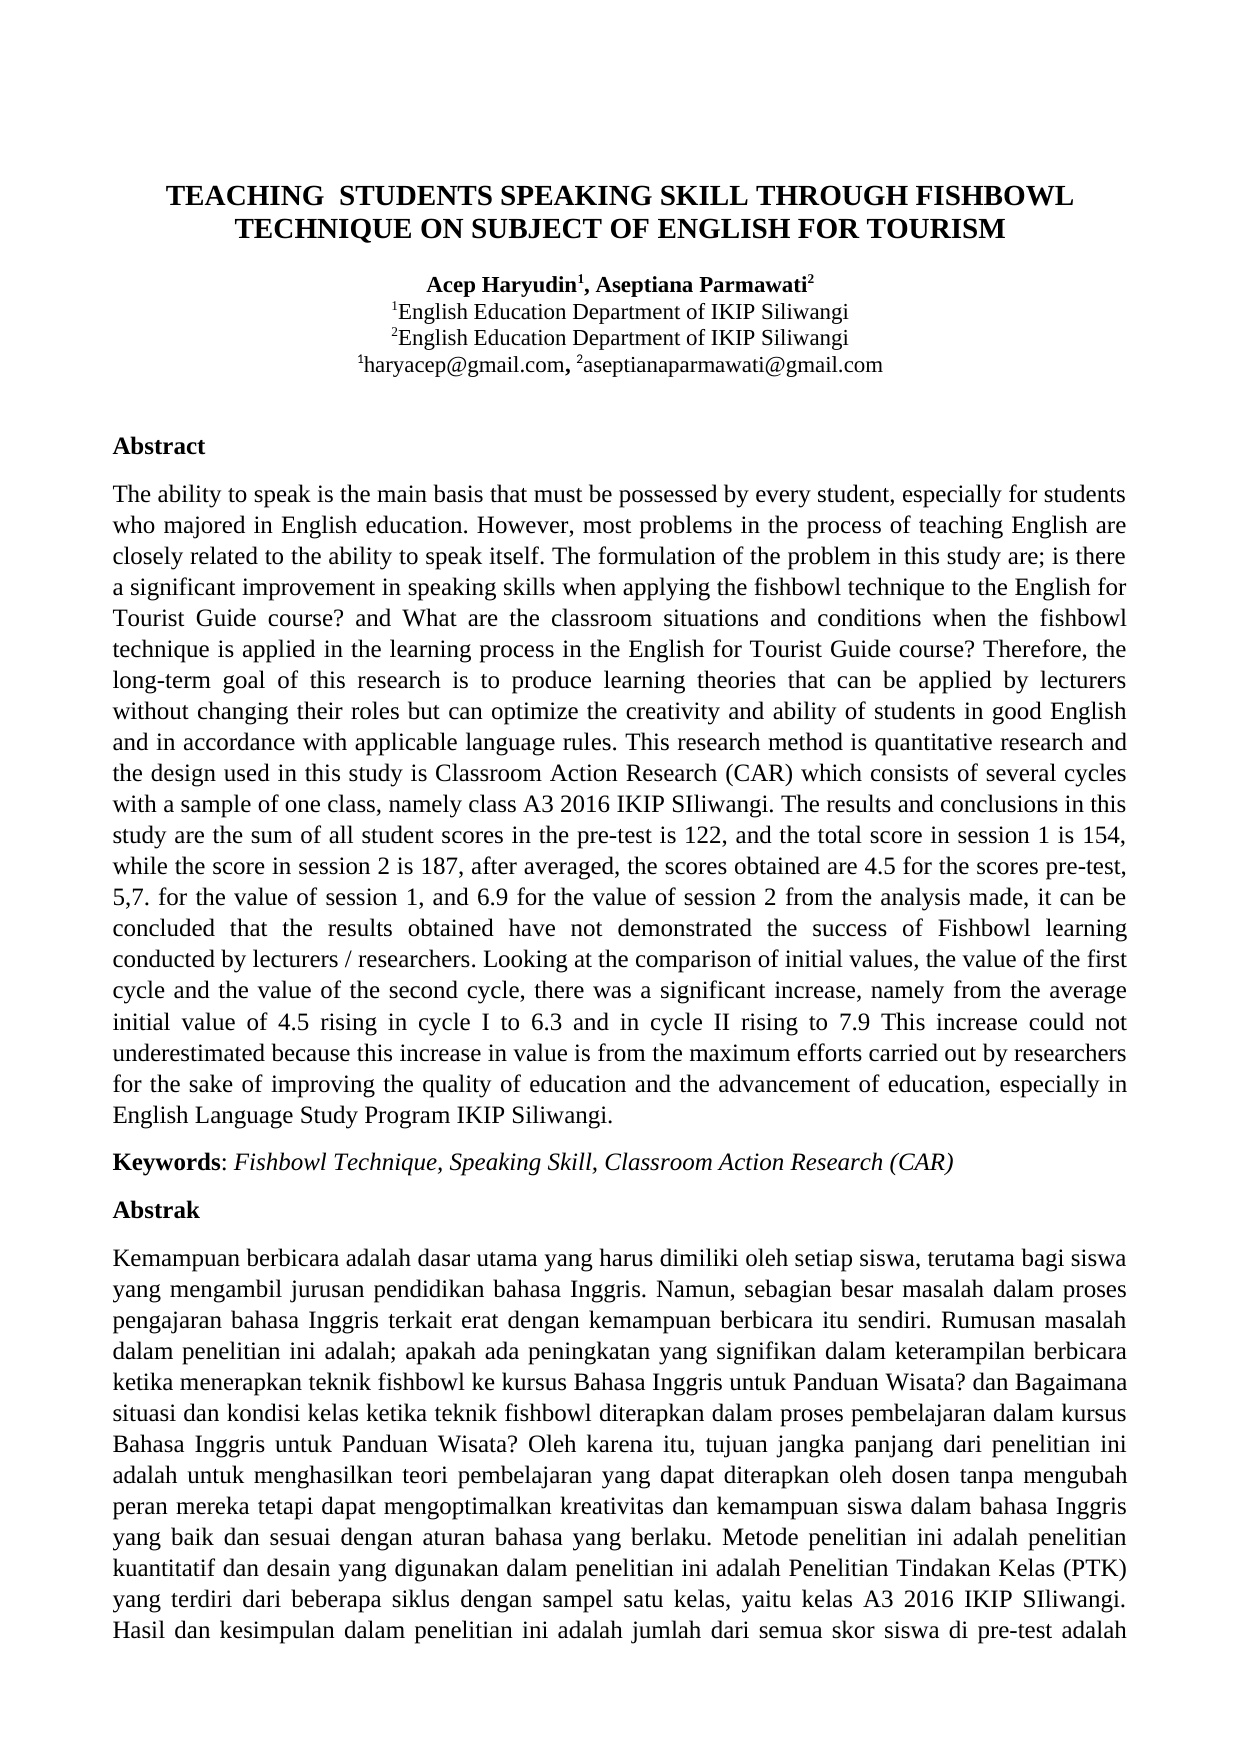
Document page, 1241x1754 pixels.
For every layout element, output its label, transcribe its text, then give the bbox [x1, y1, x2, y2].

text Keywords: Fishbowl Technique, Speaking Skill, Classroom Action Research (CAR) [112, 1147, 1128, 1176]
text Acep Haryudin1, Aseptiana Parmawati2 [112, 271, 1128, 298]
text 1English Education Department of IKIP Siliwangi [112, 298, 1128, 324]
text The ability to speak is the main basis that must be possessed by every student, especially for students who majored in English education. However, most problems in the process of teaching English are closely related to the ability to speak itself. The formulation of the problem in this study are; is there a significant improvement in speaking skills when applying the fishbowl technique to the English for Tourist Guide course? and What are the classroom situations and conditions when the fishbowl technique is applied in the learning process in the English for Tourist Guide course? Therefore, the long-term goal of this research is to produce learning theories that can be applied by lecturers without changing their roles but can optimize the creativity and ability of students in good English and in accordance with applicable language rules. This research method is quantitative research and the design used in this study is Classroom Action Research (CAR) which consists of several cycles with a sample of one class, namely class A3 2016 IKIP SIliwangi. The results and conclusions in this study are the sum of all student scores in the pre-test is 122, and the total score in session 1 is 154, while the score in session 2 is 187, after averaged, the scores obtained are 4.5 for the scores pre-test, 5,7. for the value of session 1, and 6.9 for the value of session 2 from the analysis made, it can be concluded that the results obtained have not demonstrated the success of Fishbowl learning conducted by lecturers / researchers. Looking at the comparison of initial values, the value of the first cycle and the value of the second cycle, there was a significant increase, namely from the average initial value of 4.5 rising in cycle I to 6.3 and in cycle II rising to 7.9 This increase could not underestimated because this increase in value is from the maximum efforts carried out by researchers for the sake of improving the quality of education and the advancement of education, especially in English Language Study Program IKIP Siliwangi. [112, 479, 1128, 1128]
text TEACHING STUDENTS SPEAKING SKILL THROUGH FISHBOWL TECHNIQUE ON SUBJECT OF ENGLISH FOR TOURISM [112, 178, 1128, 245]
text Abstrak [112, 1195, 1128, 1224]
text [112, 1243, 1128, 1644]
text Abstract [112, 431, 1128, 460]
text 2English Education Department of IKIP Siliwangi [112, 324, 1128, 351]
text 1haryacep@gmail.com, 2aseptianaparmawati@gmail.com [112, 351, 1128, 378]
